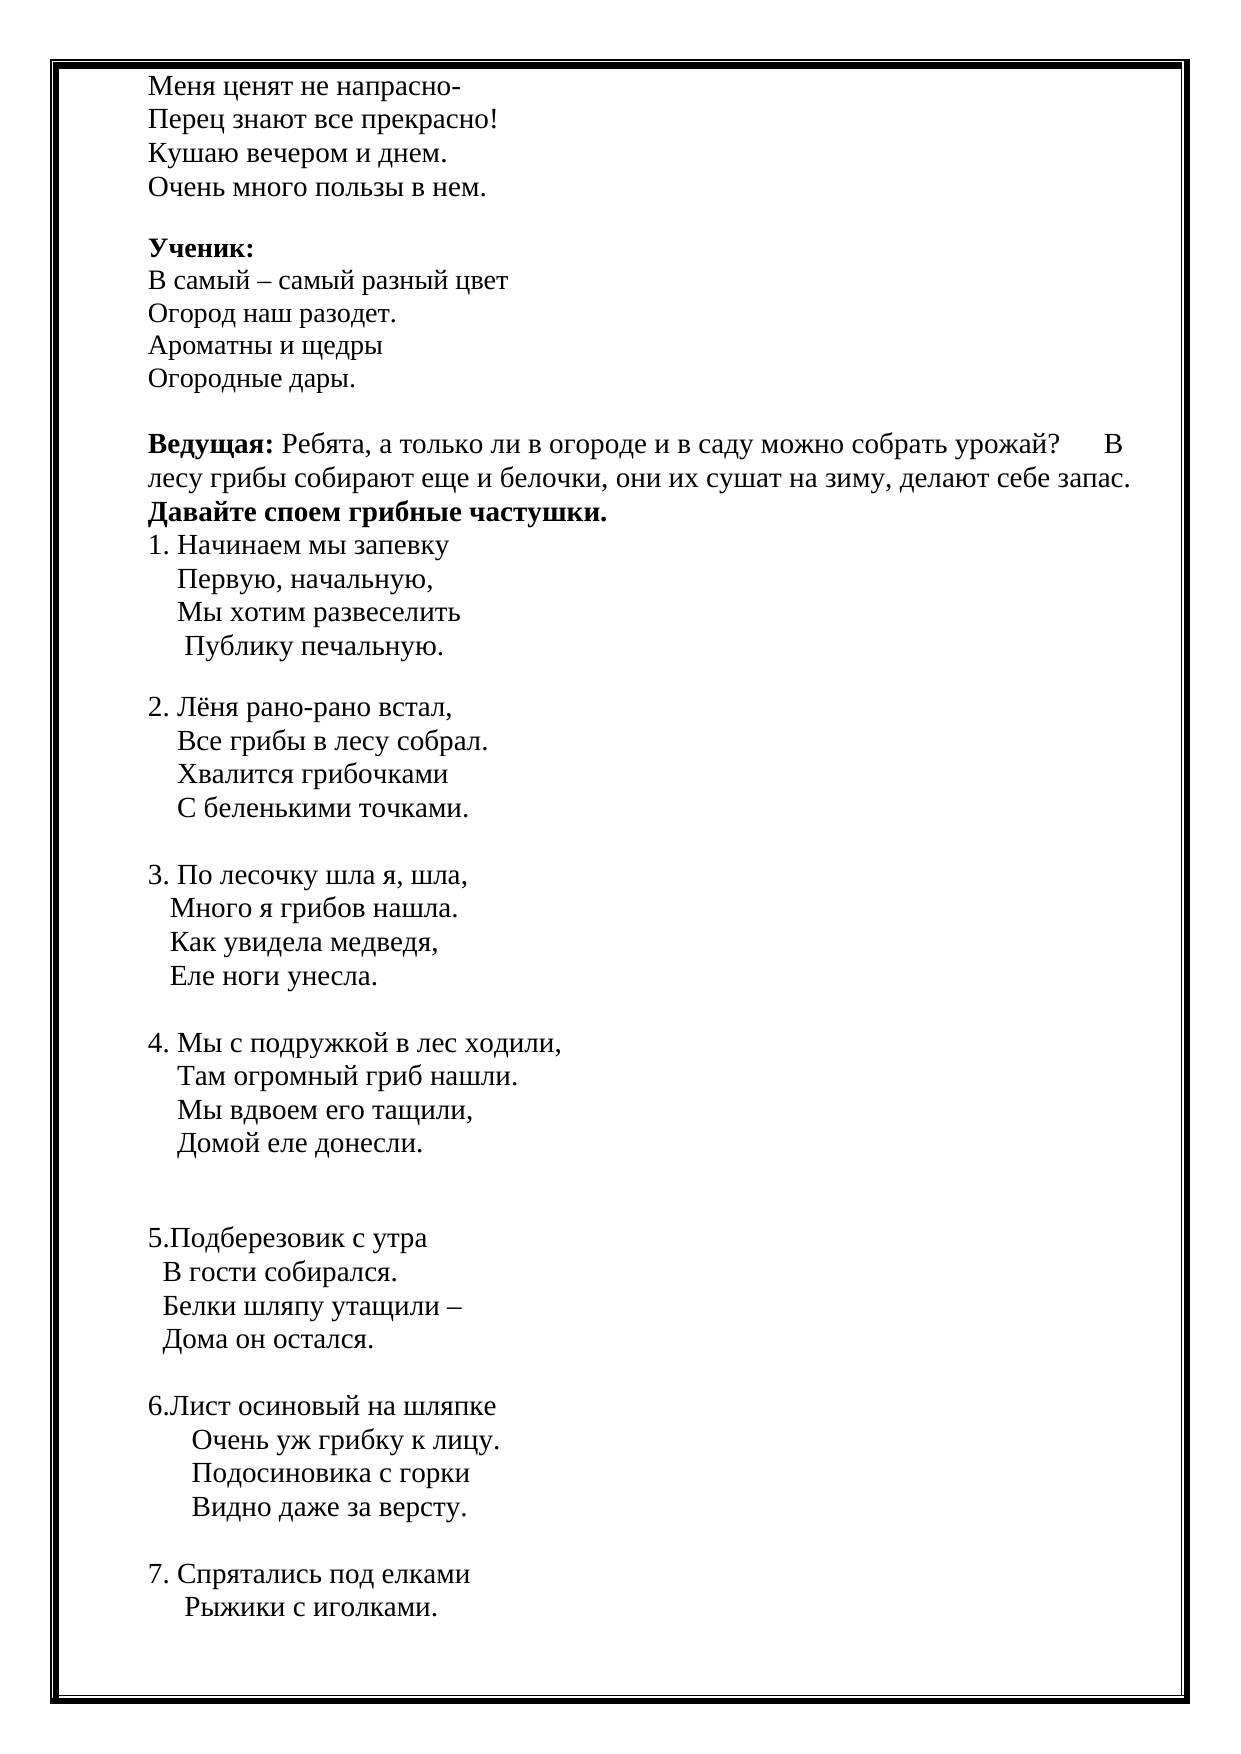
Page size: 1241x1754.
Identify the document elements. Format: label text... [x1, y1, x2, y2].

text Рыжики с иголками. [148, 1589, 1152, 1623]
text Огородные дары. [148, 361, 1152, 393]
text Дома он остался. [148, 1321, 1152, 1355]
text Очень уж грибку к лицу. [148, 1422, 1152, 1455]
text Мы хотим развеселить [148, 594, 1152, 628]
text 5.Подберезовик с утра [148, 1187, 1152, 1254]
text Ученик: [148, 231, 1152, 263]
text Очень много пользы в нем. [148, 169, 1152, 202]
text 2. Лёня рано-рано встал, Все грибы в лесу собрал. Хвалится грибочками С беленькими точками. 3. По лесочку шла я, шла, Много я грибов нашла. Как увидела медведя, Еле ноги унесла. 4. Мы с подружкой в лес ходили, Там огромный гриб нашли. Мы вдвоем его тащили, Домой еле донесли. [148, 689, 1152, 1187]
text Публику печальную. [148, 628, 1152, 689]
text Меня ценят не напрасно- [148, 69, 1152, 102]
text 6.Лист осиновый на шляпке [148, 1388, 1152, 1422]
text Кушаю вечером и днем. [148, 135, 1152, 169]
text Ароматны и щедры [148, 328, 1152, 361]
text В гости собирался. [148, 1254, 1152, 1288]
text Белки шляпу утащили – [148, 1288, 1152, 1321]
text Первую, начальную, [148, 561, 1152, 594]
text Видно даже за версту. [148, 1489, 1152, 1522]
text Перец знают все прекрасно! [148, 102, 1152, 135]
text В самый – самый разный цвет [148, 263, 1152, 296]
text Подосиновика с горки [148, 1455, 1152, 1489]
text Ведущая: Ребята, а только ли в огороде и в саду можно собрать урожай? В лесу грибы собирают еще и белочки, они их сушат на зиму, делают себе запас. Давайте споем грибные частушки. 1. Начинаем мы запевку [148, 427, 1152, 561]
text 7. Спрятались под елками [148, 1556, 1152, 1589]
text Огород наш разодет. [148, 296, 1152, 328]
